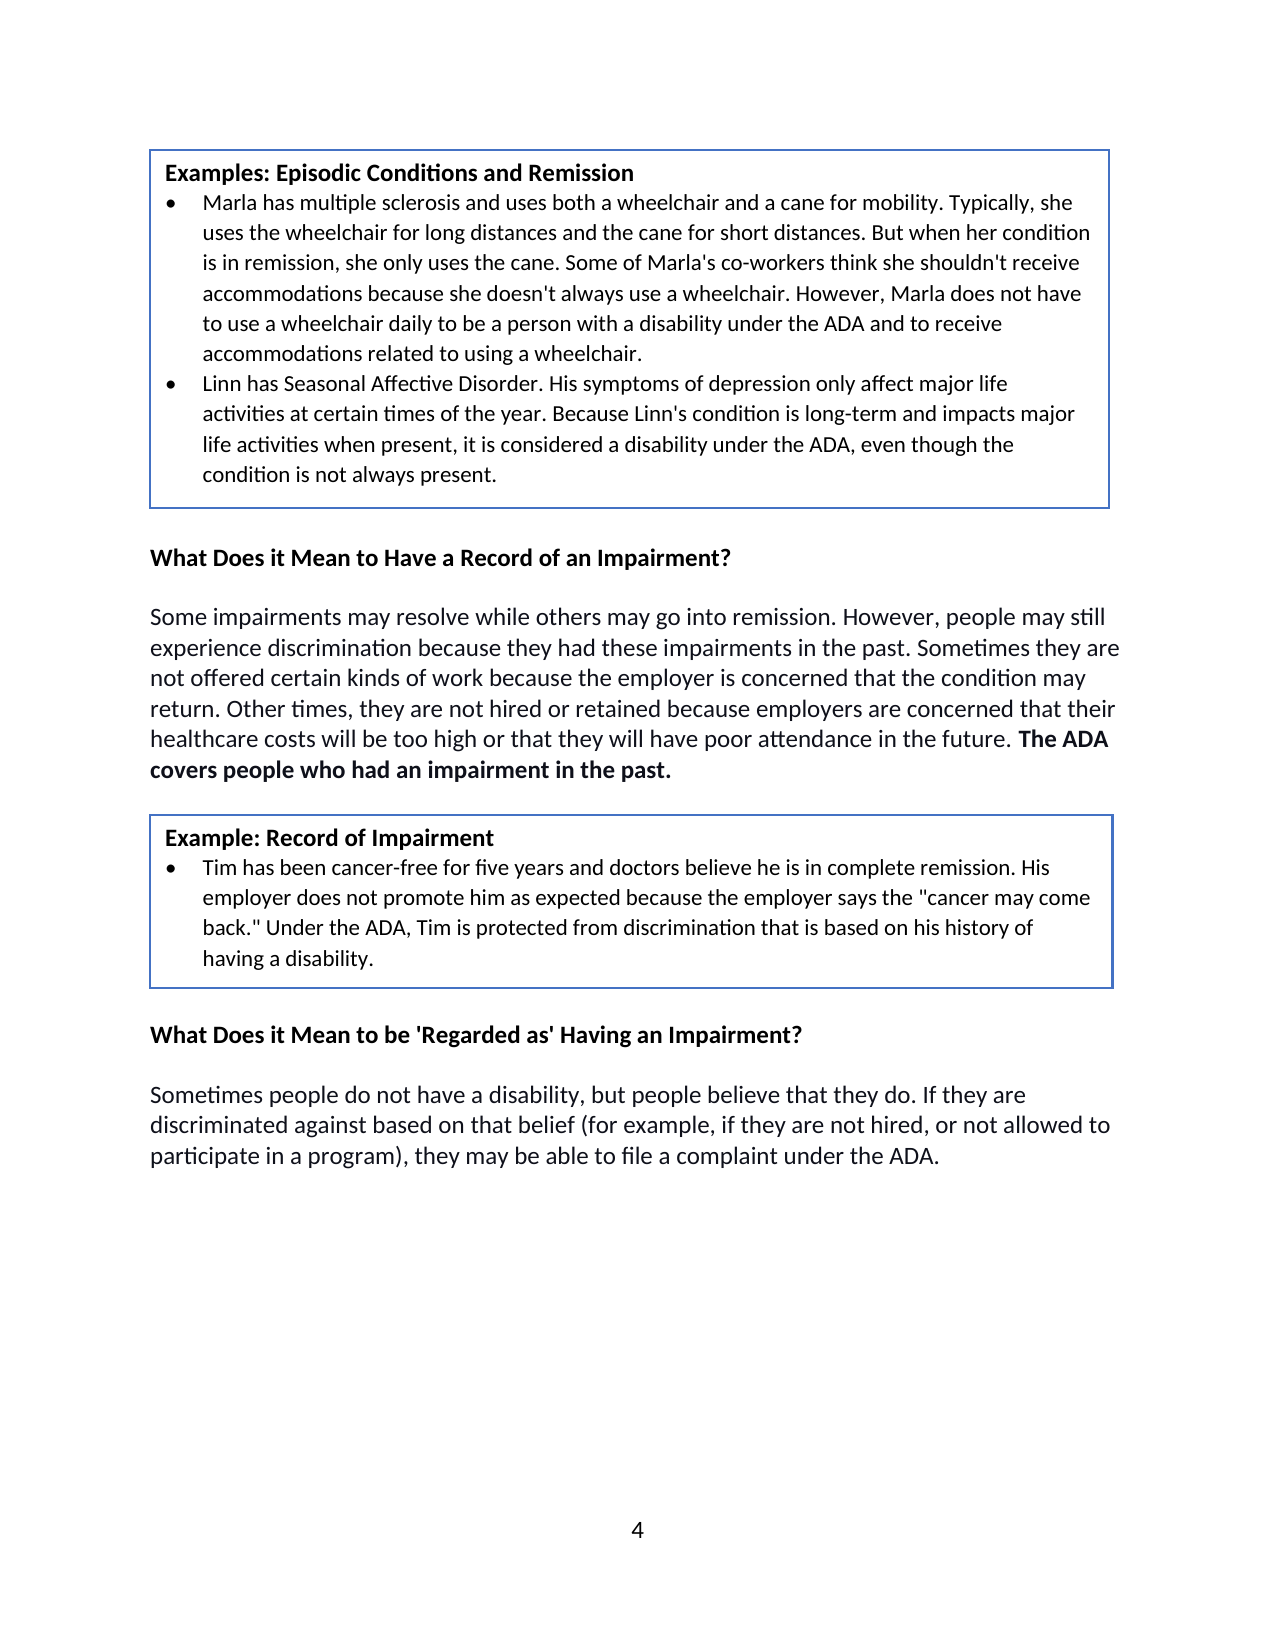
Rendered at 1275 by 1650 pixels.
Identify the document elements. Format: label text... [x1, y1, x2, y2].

text Sometimes people do not have a disability, but people believe that they do. If they are discriminated against based on that belief (for example, if they are not hired, or not allowed to participate in a program), they may be able to file a complaint under the ADA. [150, 1079, 1125, 1171]
subtitle What Does it Mean to be 'Regarded as' Having an Impairment? [150, 1019, 1125, 1050]
text Some impairments may resolve while others may go into remission. However, people may still experience discrimination because they had these impairments in the past. Sometimes they are not offered certain kinds of work because the employer is concerned that the condition may return. Other times, they are not hired or retained because employers are concerned that their healthcare costs will be too high or that they will have poor attendance in the future. The ADA covers people who had an impairment in the past. [150, 601, 1125, 784]
subtitle What Does it Mean to Have a Record of an Impairment? [150, 542, 1125, 572]
